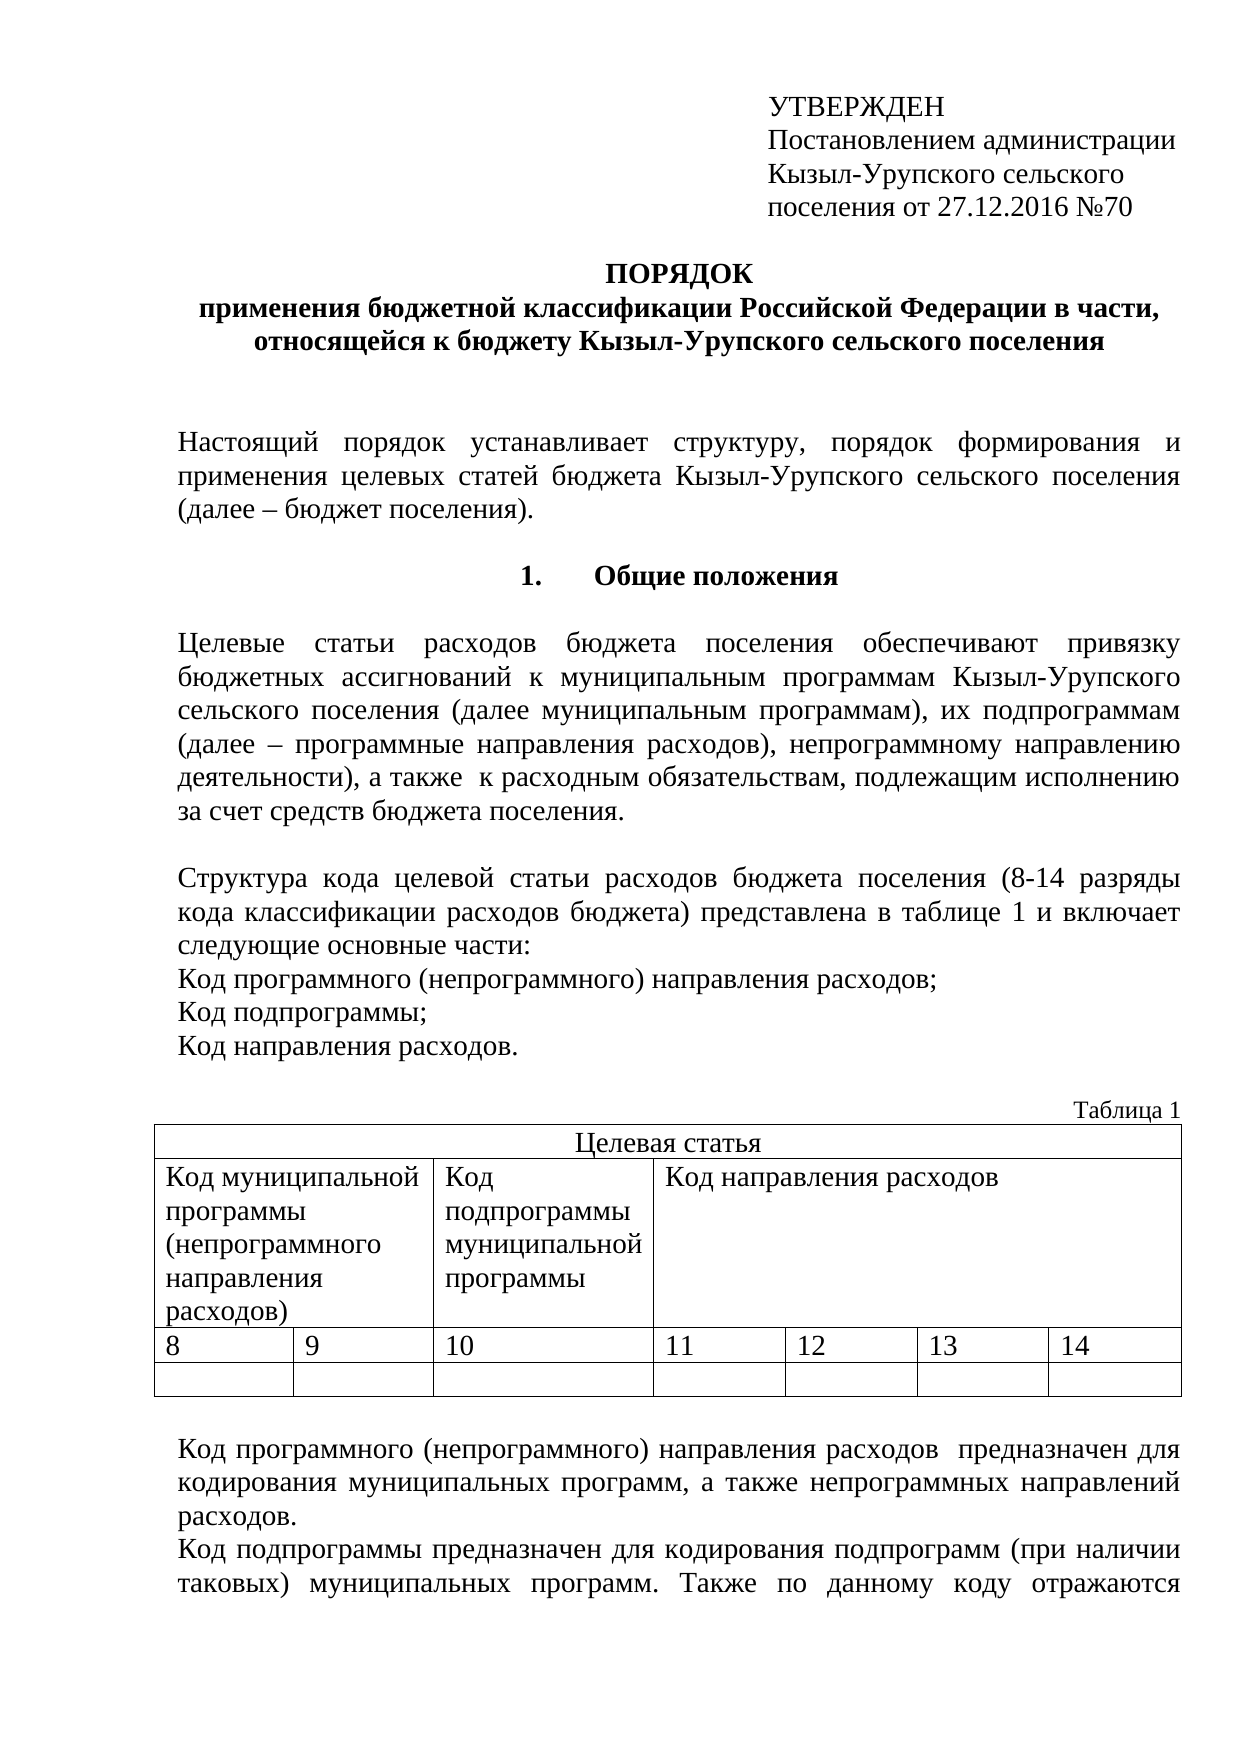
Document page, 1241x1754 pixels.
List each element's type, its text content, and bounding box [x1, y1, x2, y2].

text Целевые статьи расходов бюджета поселения обеспечивают привязку бюджетных ассигнований к муниципальным программам Кызыл-Урупского сельского поселения (далее муниципальным программам), их подпрограммам (далее – программные направления расходов), непрограммному направлению деятельности), а также к расходным обязательствам, подлежащим исполнению за счет средств бюджета поселения. [177, 625, 1181, 827]
table_cell Код подпрограммы муниципальной программы [434, 1159, 653, 1327]
table_cell [155, 1363, 293, 1396]
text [177, 1531, 1181, 1598]
table_cell 10 [434, 1328, 653, 1362]
text применения бюджетной классификации Российской Федерации в части, относящейся к бюджету Кызыл-Урупского сельского поселения [177, 290, 1181, 357]
table_cell 13 [918, 1328, 1048, 1362]
text Код программного (непрограммного) направления расходов; [177, 961, 1181, 994]
table_cell [434, 1363, 653, 1396]
table_header Целевая статья [155, 1125, 1181, 1158]
table_cell 8 [155, 1328, 293, 1362]
text УТВЕРЖДЕН [768, 89, 1181, 122]
text Постановлением администрации Кызыл-Урупского сельского поселения от 27.12.2016 №70 [767, 122, 1181, 223]
table_cell [786, 1363, 917, 1396]
text Структура кода целевой статьи расходов бюджета поселения (8-14 разряды кода классификации расходов бюджета) представлена в таблице 1 и включает следующие основные части: [177, 860, 1181, 961]
table_cell Код направления расходов [654, 1159, 1181, 1327]
list Общие положения [177, 558, 1181, 592]
table_cell [918, 1363, 1048, 1396]
text Таблица 1 [177, 1095, 1181, 1124]
table_cell [294, 1363, 433, 1396]
table_cell 14 [1049, 1328, 1181, 1362]
table_cell Код муниципальной программы (непрограммного направления расходов) [155, 1159, 433, 1327]
table_cell [1049, 1363, 1181, 1396]
text Код направления расходов. [177, 1028, 1181, 1061]
text Настоящий порядок устанавливает структуру, порядок формирования и применения целевых статей бюджета Кызыл-Урупского сельского поселения (далее – бюджет поселения). [177, 424, 1181, 525]
text Код программного (непрограммного) направления расходов предназначен для кодирования муниципальных программ, а также непрограммных направлений расходов. [177, 1431, 1181, 1531]
text ПОРЯДОК [177, 256, 1181, 290]
table_cell 9 [294, 1328, 433, 1362]
table_cell 12 [786, 1328, 917, 1362]
table_cell 11 [654, 1328, 785, 1362]
table_cell [654, 1363, 785, 1396]
text Код подпрограммы; [177, 994, 1181, 1028]
